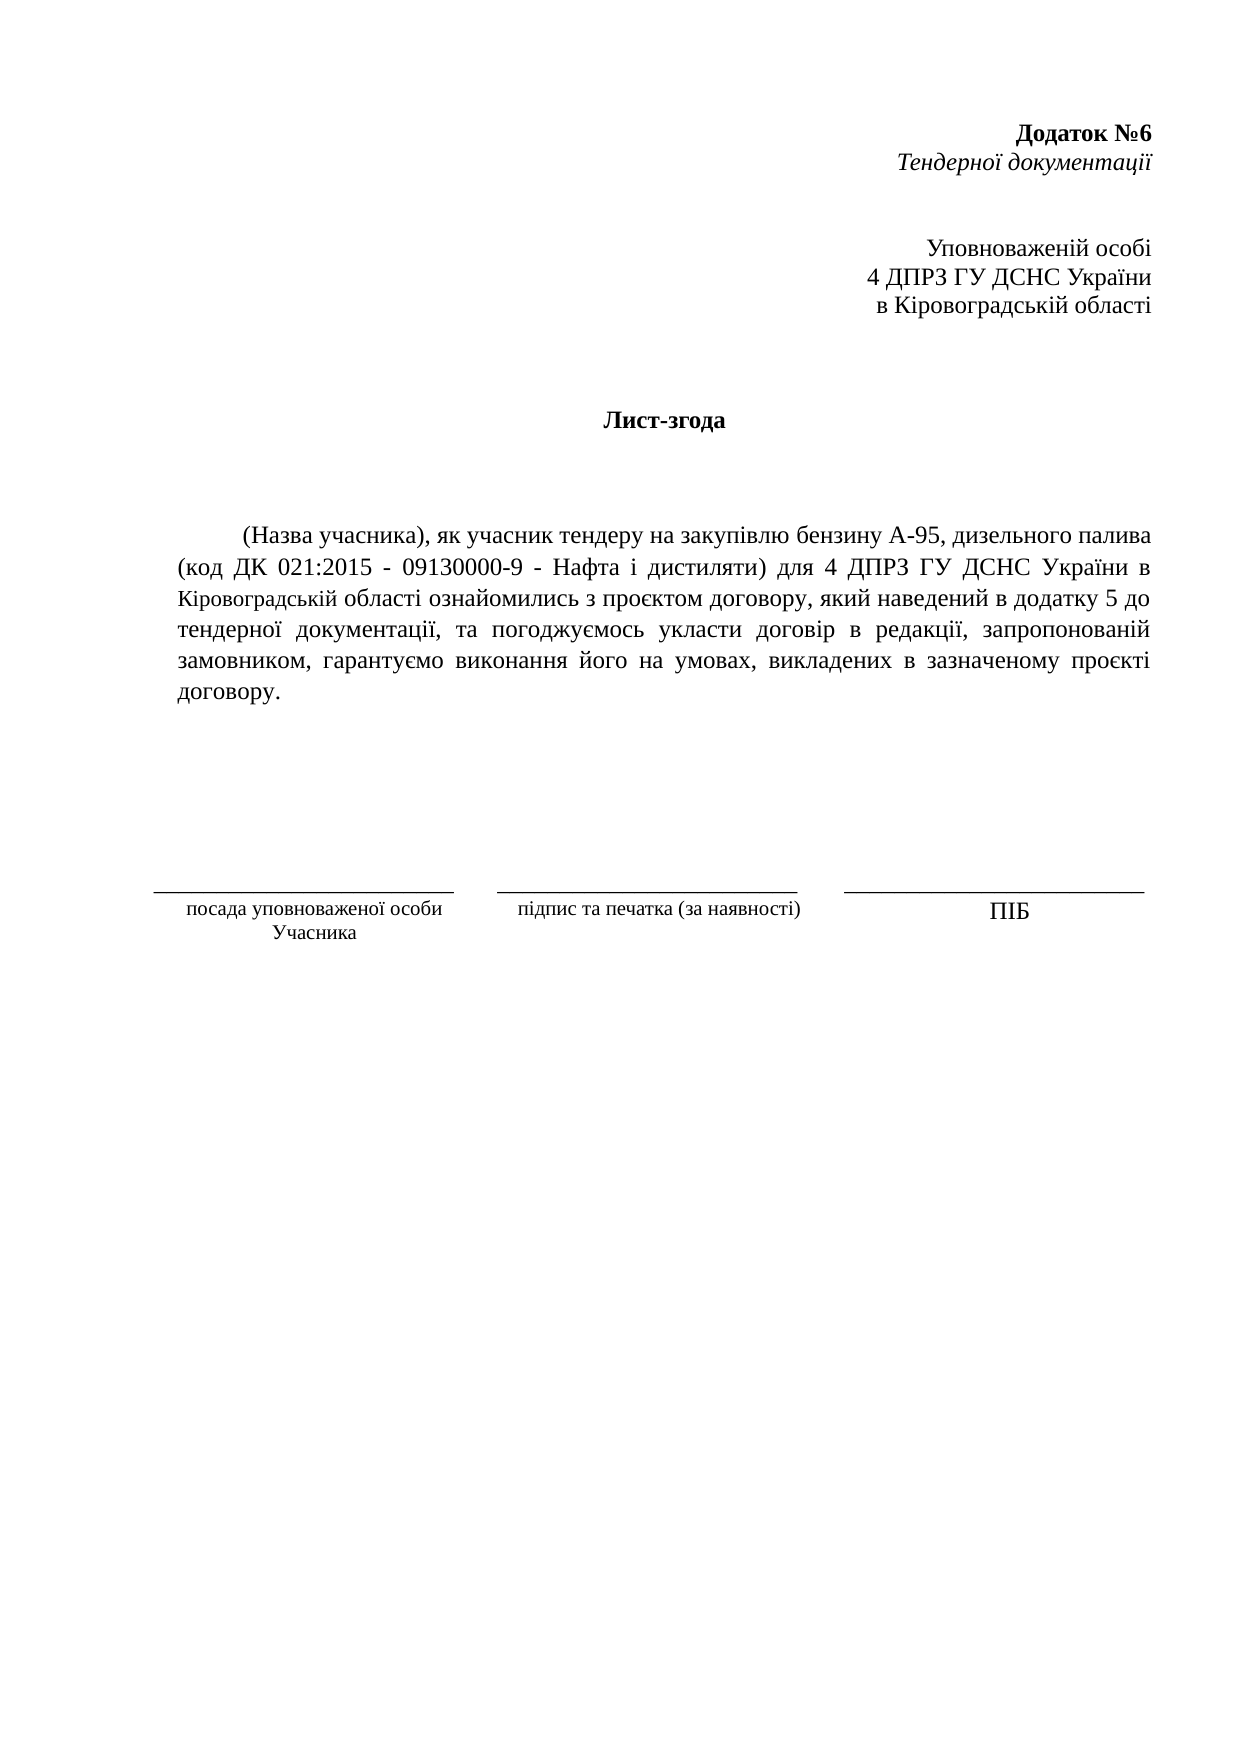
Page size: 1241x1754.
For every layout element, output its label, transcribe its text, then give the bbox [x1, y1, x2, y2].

table_header ________________________ [833, 867, 1186, 896]
table_header ________________________ [143, 867, 486, 896]
text Тендерної документації [177, 147, 1152, 176]
list (Назва учасника), як учасник тендеру на закупівлю бензину А-95, дизельного палива (код ДК 021:2015 - 09130000-9 - Нафта і дистиляти) для 4 ДПРЗ ГУ ДСНС України в Кіровоградській області ознайомились з проєктом договору, який наведений в додатку 5 до тендерної документації, та погоджуємось укласти договір в редакції, запропонованій замовником, гарантуємо виконання його на умовах, викладених в зазначеному проєкті договору. [177, 521, 1152, 704]
table_cell підпис та печатка (за наявності) [486, 896, 833, 944]
text 4 ДПРЗ ГУ ДСНС України [177, 262, 1152, 291]
text Уповноваженій особі [177, 233, 1152, 262]
table_cell посада уповноваженої особи Учасника [143, 896, 486, 944]
text в Кіровоградській області [177, 291, 1152, 319]
table_header ________________________ [486, 867, 833, 896]
text Лист-згода [177, 406, 1152, 434]
table_cell ПІБ [833, 896, 1186, 944]
text Додаток №6 [177, 118, 1152, 147]
